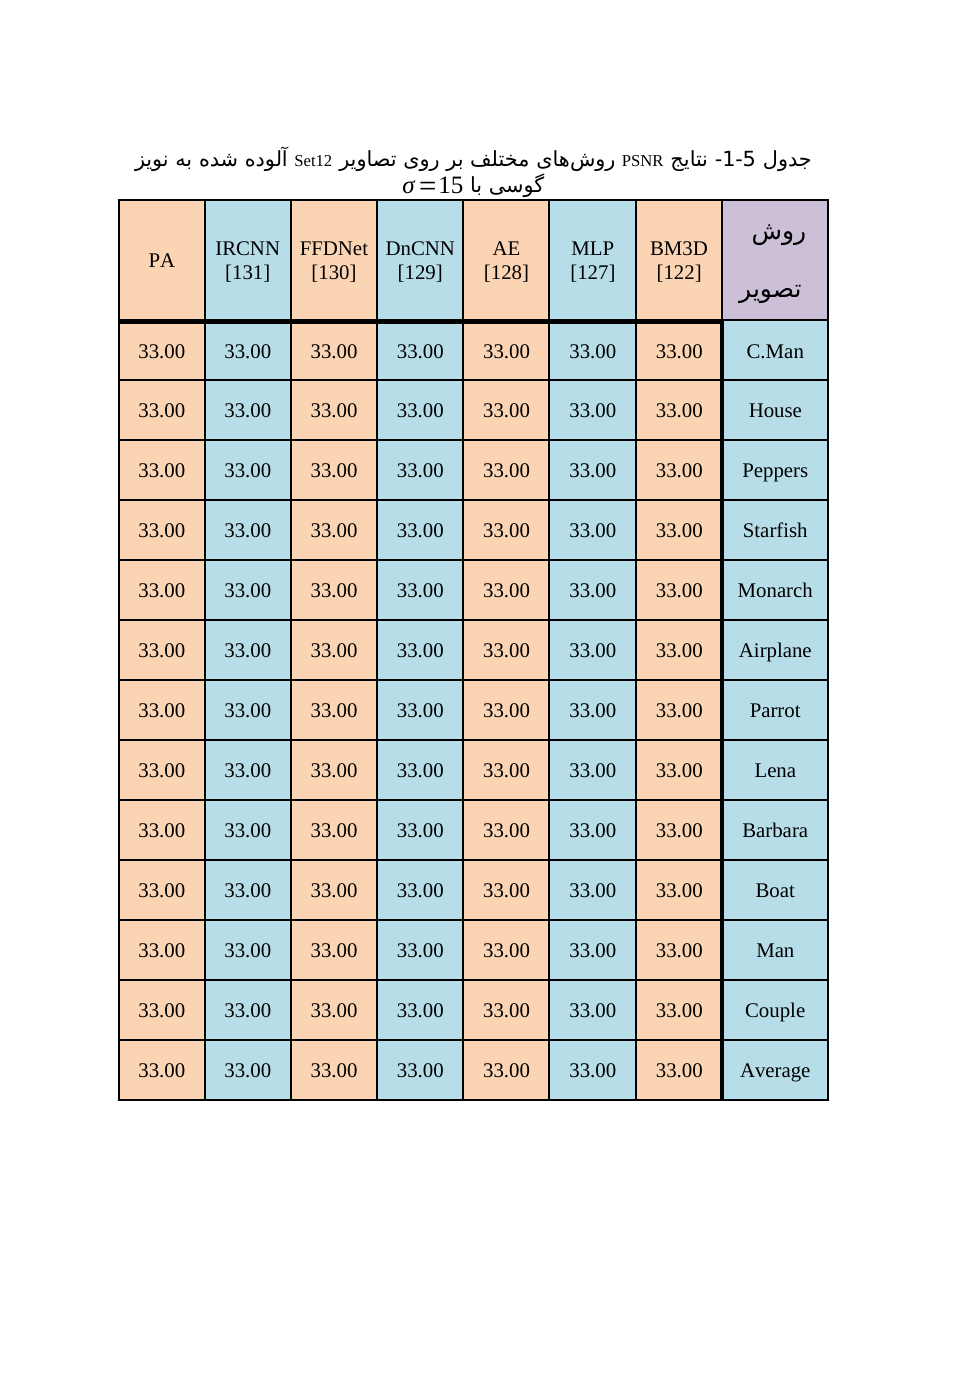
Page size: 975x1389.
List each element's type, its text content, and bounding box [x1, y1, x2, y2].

table_cell 33.00 [378, 801, 462, 859]
table_header BM3D [122] [637, 201, 721, 319]
table_cell 33.00 [550, 324, 635, 379]
table_cell 33.00 [206, 981, 290, 1039]
table_cell 33.00 [206, 501, 290, 559]
table_cell 33.00 [464, 501, 548, 559]
table_cell 33.00 [292, 681, 376, 739]
table_cell Average [724, 1041, 827, 1099]
table_cell 33.00 [378, 324, 462, 379]
table_cell 33.00 [378, 1041, 462, 1099]
table_cell 33.00 [120, 381, 204, 439]
table_cell 33.00 [292, 981, 376, 1039]
table_cell House [724, 381, 827, 439]
table_header AE [128] [464, 201, 548, 319]
table_cell 33.00 [378, 381, 462, 439]
table_cell 33.00 [120, 801, 204, 859]
table_cell 33.00 [550, 801, 635, 859]
table_cell 33.00 [464, 324, 548, 379]
table_cell 33.00 [550, 1041, 635, 1099]
table_cell 33.00 [206, 921, 290, 979]
table_cell 33.00 [292, 1041, 376, 1099]
table_cell 33.00 [292, 621, 376, 679]
table_cell Couple [724, 981, 827, 1039]
table_cell 33.00 [464, 381, 548, 439]
table_cell 33.00 [292, 324, 376, 379]
text جدول ‏5-1- نتایج PSNR روش‌‌های مختلف بر روی تصاویر Set12 آلوده شده به نویز گوسی با [118, 147, 828, 199]
table_cell 33.00 [206, 561, 290, 619]
table_cell 33.00 [637, 681, 720, 739]
table_cell Barbara [724, 801, 827, 859]
table_cell 33.00 [637, 381, 720, 439]
table_cell 33.00 [206, 801, 290, 859]
table_cell 33.00 [637, 441, 720, 499]
table_cell 33.00 [550, 741, 635, 799]
table_cell 33.00 [378, 621, 462, 679]
table_cell 33.00 [120, 561, 204, 619]
table_cell 33.00 [206, 1041, 290, 1099]
table_cell 33.00 [378, 681, 462, 739]
table_cell 33.00 [550, 501, 635, 559]
table_header DnCNN [129] [378, 201, 462, 319]
table_cell 33.00 [292, 381, 376, 439]
table_cell Starfish [724, 501, 827, 559]
table_cell 33.00 [637, 921, 720, 979]
table_cell 33.00 [120, 981, 204, 1039]
table_cell 33.00 [292, 861, 376, 919]
table_cell 33.00 [120, 861, 204, 919]
table_cell 33.00 [292, 741, 376, 799]
table_cell 33.00 [206, 324, 290, 379]
table_cell 33.00 [378, 741, 462, 799]
table_cell 33.00 [550, 561, 635, 619]
table_cell 33.00 [292, 441, 376, 499]
table_cell 33.00 [637, 861, 720, 919]
table_cell 33.00 [378, 921, 462, 979]
table_cell 33.00 [550, 861, 635, 919]
table_cell 33.00 [550, 621, 635, 679]
table_cell C.Man [724, 321, 827, 379]
table_cell 33.00 [464, 981, 548, 1039]
table_cell 33.00 [292, 921, 376, 979]
table_cell Peppers [724, 441, 827, 499]
table_cell 33.00 [206, 441, 290, 499]
table_cell Boat [724, 861, 827, 919]
table_cell 33.00 [464, 861, 548, 919]
table_cell 33.00 [378, 861, 462, 919]
table_cell 33.00 [120, 741, 204, 799]
table_cell 33.00 [637, 324, 720, 379]
table_cell 33.00 [206, 741, 290, 799]
table_cell Parrot [724, 681, 827, 739]
table_cell 33.00 [637, 561, 720, 619]
table_cell 33.00 [120, 921, 204, 979]
table_cell Man [724, 921, 827, 979]
table_cell 33.00 [550, 681, 635, 739]
table_cell 33.00 [464, 441, 548, 499]
table_cell 33.00 [637, 801, 720, 859]
table_cell 33.00 [464, 621, 548, 679]
table_cell 33.00 [550, 981, 635, 1039]
table_cell 33.00 [464, 681, 548, 739]
table_cell Lena [724, 741, 827, 799]
table_cell 33.00 [637, 501, 720, 559]
table_cell 33.00 [120, 324, 204, 379]
table_cell 33.00 [120, 621, 204, 679]
table_cell 33.00 [464, 1041, 548, 1099]
table_cell 33.00 [120, 681, 204, 739]
table_cell 33.00 [120, 1041, 204, 1099]
table_cell 33.00 [637, 621, 720, 679]
table_cell 33.00 [206, 621, 290, 679]
table_cell 33.00 [637, 981, 720, 1039]
table_cell 33.00 [120, 441, 204, 499]
table_cell 33.00 [378, 561, 462, 619]
table_cell 33.00 [292, 501, 376, 559]
table_cell 33.00 [292, 801, 376, 859]
table_cell 33.00 [550, 921, 635, 979]
table_cell 33.00 [550, 441, 635, 499]
table_cell 33.00 [206, 381, 290, 439]
table_cell 33.00 [464, 741, 548, 799]
table_cell 33.00 [464, 801, 548, 859]
table_cell 33.00 [206, 861, 290, 919]
table_cell 33.00 [637, 1041, 720, 1099]
table_header PA [120, 201, 204, 319]
table_cell 33.00 [378, 981, 462, 1039]
table_cell 33.00 [378, 501, 462, 559]
table_cell 33.00 [464, 561, 548, 619]
table_header MLP [127] [550, 201, 635, 319]
table_cell 33.00 [292, 561, 376, 619]
table_cell 33.00 [206, 681, 290, 739]
table_header روش تصویر [723, 201, 827, 319]
table_header FFDNet [130] [292, 201, 376, 319]
table_cell 33.00 [464, 921, 548, 979]
table_cell 33.00 [120, 501, 204, 559]
table_cell Monarch [724, 561, 827, 619]
table_cell 33.00 [550, 381, 635, 439]
table_cell 33.00 [378, 441, 462, 499]
table_cell 33.00 [637, 741, 720, 799]
table_header IRCNN [131] [206, 201, 290, 319]
table_cell Airplane [724, 621, 827, 679]
